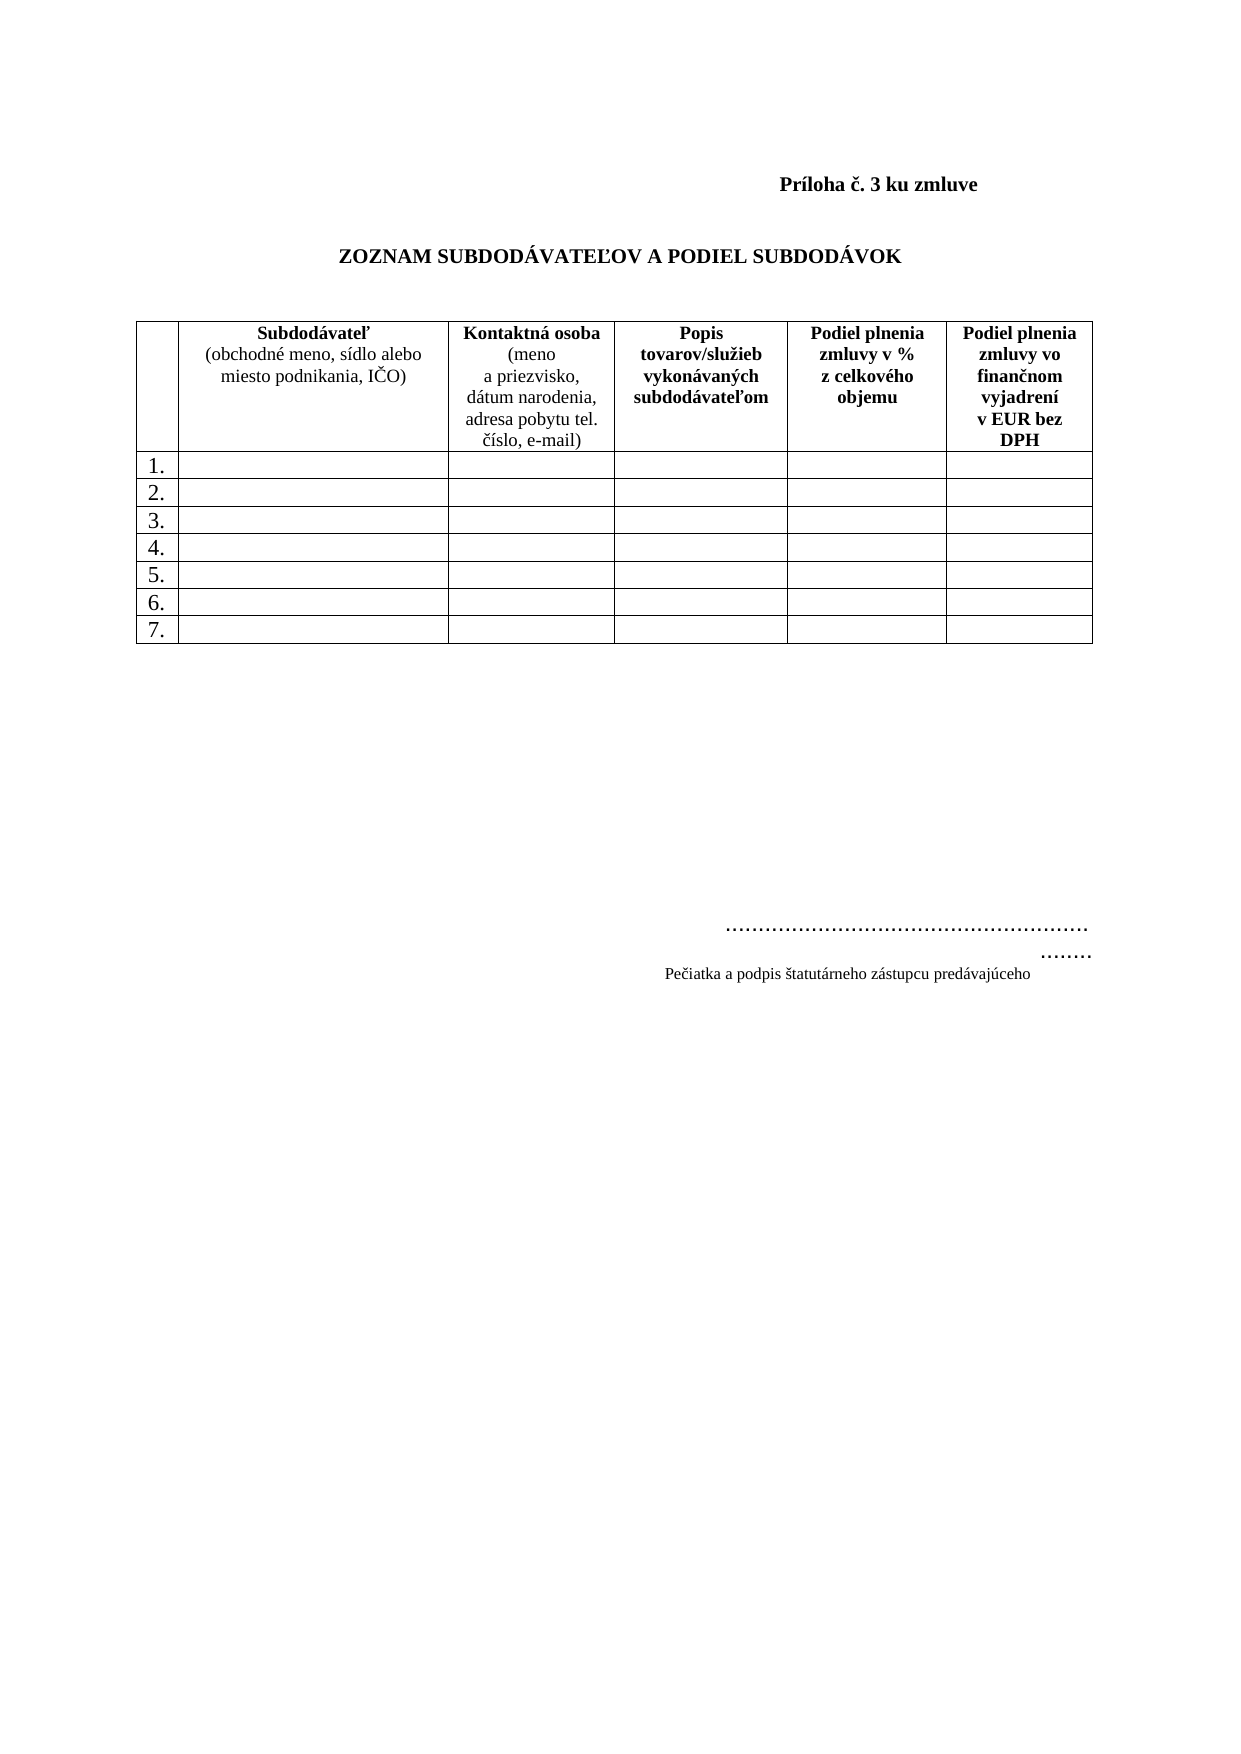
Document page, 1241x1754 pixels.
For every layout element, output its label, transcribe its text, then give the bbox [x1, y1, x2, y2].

table_cell [179, 589, 448, 615]
text ............................................................... [148, 908, 1093, 964]
text Príloha č. 3 ku zmluve [591, 172, 1093, 196]
table_cell 7. [137, 616, 178, 643]
table_cell [615, 534, 787, 561]
table_cell [788, 589, 946, 615]
table_header Subdodávateľ (obchodné meno, sídlo alebo miesto podnikania, IČO) [179, 322, 448, 451]
table_cell [615, 479, 787, 506]
table_cell [947, 562, 1092, 588]
table_header Podiel plnenia zmluvy vo finančnom vyjadrení v EUR bez DPH [947, 322, 1092, 451]
table_cell 3. [137, 507, 178, 533]
table_cell [449, 507, 614, 533]
table_header Popis tovarov/služieb vykonávaných subdodávateľom [615, 322, 787, 451]
table_cell [947, 616, 1092, 643]
table_cell [947, 534, 1092, 561]
table_cell [947, 479, 1092, 506]
table_header Kontaktná osoba (meno a priezvisko, dátum narodenia, adresa pobytu tel. číslo, e-mail) [449, 322, 614, 451]
table_cell [449, 479, 614, 506]
table_cell [615, 452, 787, 478]
table_cell [788, 479, 946, 506]
table_cell [788, 616, 946, 643]
table_cell [179, 507, 448, 533]
table_cell [947, 452, 1092, 478]
table_cell [179, 616, 448, 643]
table_cell [179, 534, 448, 561]
table_cell [179, 452, 448, 478]
text ZOZNAM SUBDODÁVATEĽOV A PODIEL SUBDODÁVOK [148, 244, 1093, 268]
table_cell [615, 507, 787, 533]
table_cell 4. [137, 534, 178, 561]
table_cell [449, 452, 614, 478]
table_cell 6. [137, 589, 178, 615]
table_cell [788, 452, 946, 478]
table_cell [788, 507, 946, 533]
table_cell [449, 534, 614, 561]
table_header [137, 322, 178, 451]
table_cell [449, 562, 614, 588]
table_cell [788, 562, 946, 588]
text Pečiatka a podpis štatutárneho zástupcu predávajúceho [664, 964, 1093, 983]
table_cell [449, 589, 614, 615]
table_cell [179, 562, 448, 588]
table_cell [615, 589, 787, 615]
table_cell [615, 562, 787, 588]
table_cell [947, 507, 1092, 533]
table_cell [449, 616, 614, 643]
table_cell 2. [137, 479, 178, 506]
table_header Podiel plnenia zmluvy v % z celkového objemu [788, 322, 946, 451]
table_cell [179, 479, 448, 506]
table_cell 1. [137, 452, 178, 478]
table_cell [947, 589, 1092, 615]
table_cell 5. [137, 562, 178, 588]
table_cell [615, 616, 787, 643]
table_cell [788, 534, 946, 561]
